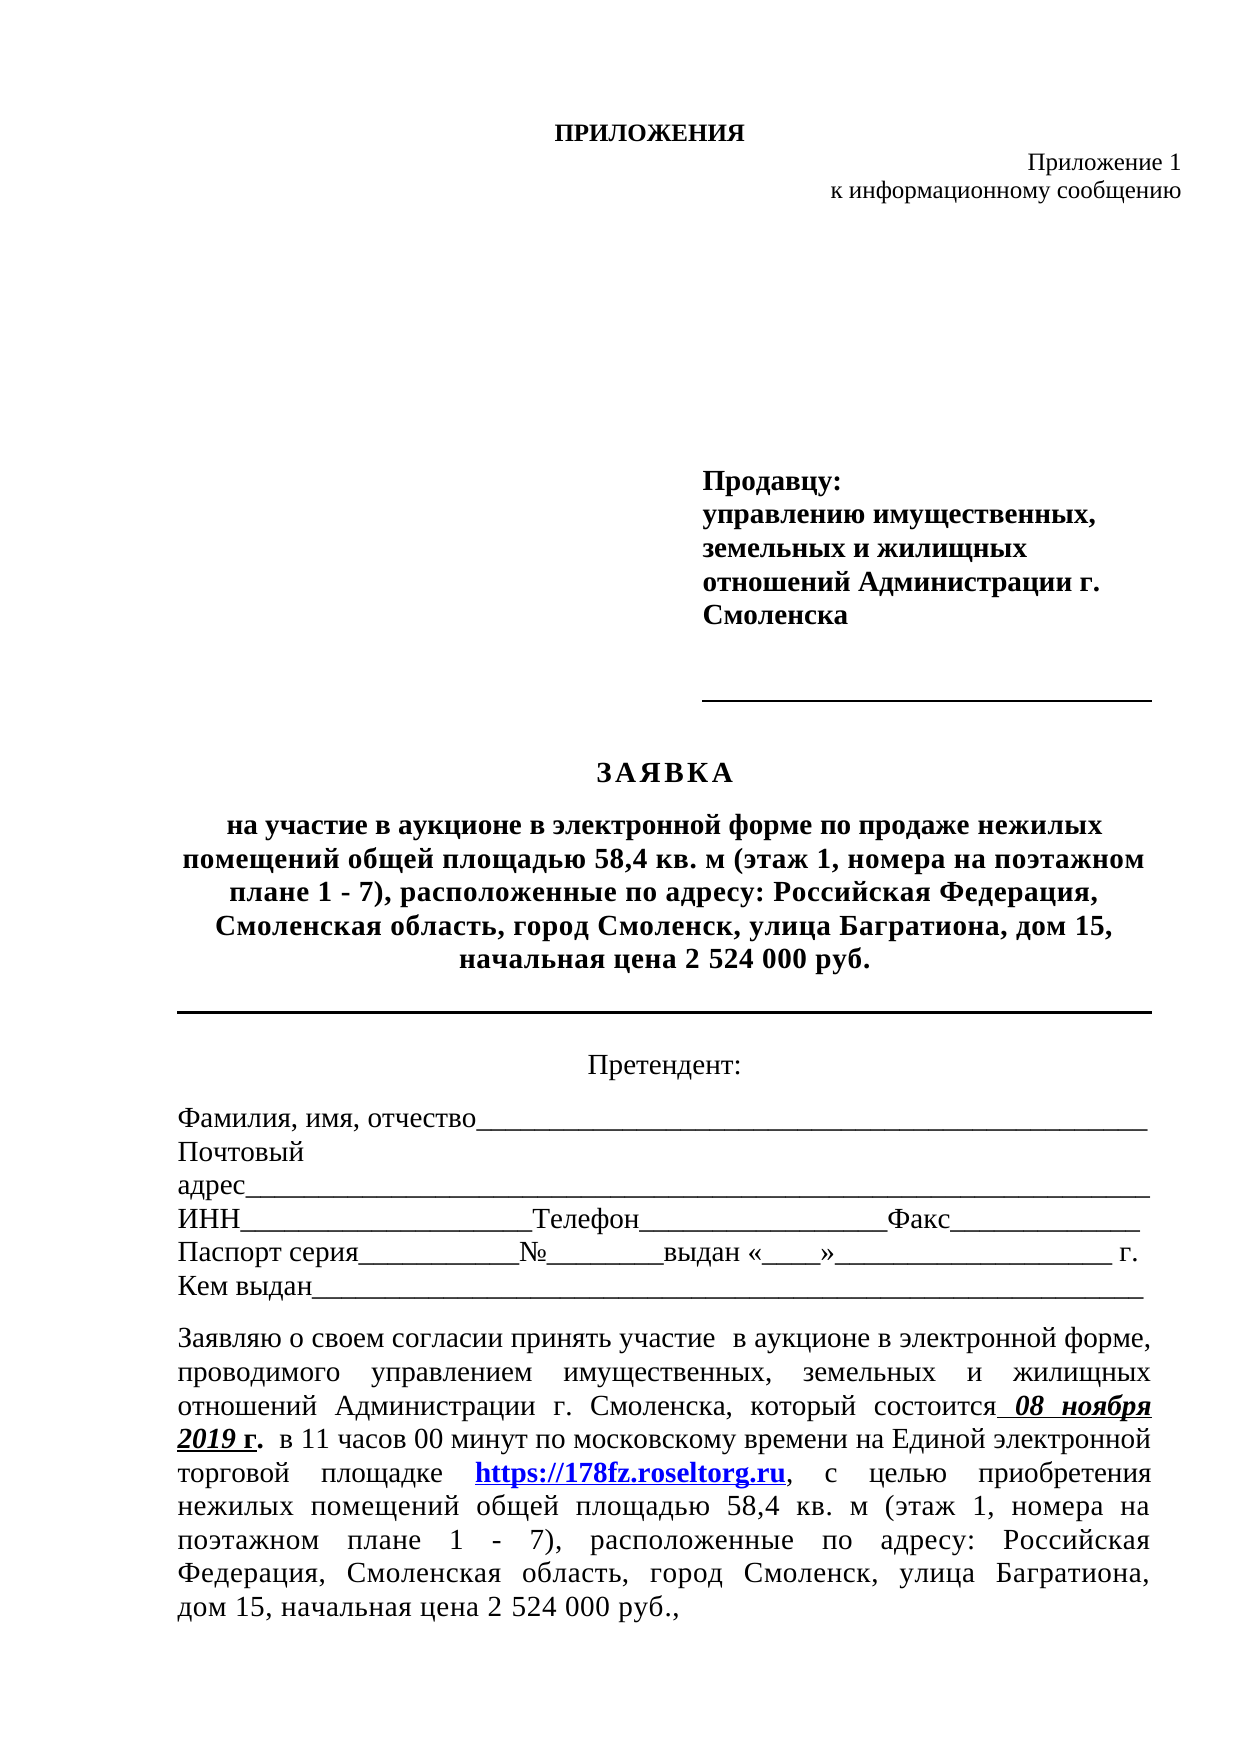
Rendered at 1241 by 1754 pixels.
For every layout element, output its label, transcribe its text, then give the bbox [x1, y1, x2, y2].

text на участие в аукционе в электронной форме по продаже нежилых помещений общей площадью 58,4 кв. м (этаж 1, номера на поэтажном плане 1 - 7), расположенные по адресу: Российская Федерация, Смоленская область, город Смоленск, улица Багратиона, дом 15, начальная цена 2 524 000 руб. [177, 807, 1152, 975]
text Почтовый адрес______________________________________________________________ [177, 1134, 1152, 1201]
text Фамилия, имя, отчество______________________________________________ [177, 1100, 1152, 1134]
text к информационному сообщению [118, 176, 1181, 204]
text Продавцу: [702, 463, 1152, 497]
text Паспорт серия___________№________выдан «____»___________________ г. [177, 1234, 1152, 1268]
text ПРИЛОЖЕНИЯ [118, 118, 1181, 147]
text управлению имущественных, земельных и жилищных отношений Администрации г. Смоленска [702, 497, 1152, 631]
text Кем выдан_________________________________________________________ [177, 1268, 1152, 1301]
text ЗАЯВКА [177, 755, 1152, 788]
text Заявляю о своем согласии принять участие в аукционе в электронной форме, проводимого управлением имущественных, земельных и жилищных отношений Администрации г. Смоленска, который состоится 08 ноября 2019 г. в 11 часов 00 минут по московскому времени на Единой электронной торговой площадке https://178fz.roseltorg.ru, с целью приобретения нежилых помещений общей площадью 58,4 кв. м (этаж 1, номера на поэтажном плане 1 - 7), расположенные по адресу: Российская Федерация, Смоленская область, город Смоленск, улица Багратиона, дом 15, начальная цена 2 524 000 руб., [177, 1321, 1152, 1622]
text Приложение 1 [118, 147, 1181, 176]
text ИНН____________________Телефон_________________Факс_____________ [177, 1201, 1152, 1234]
text Претендент: [177, 1047, 1152, 1081]
